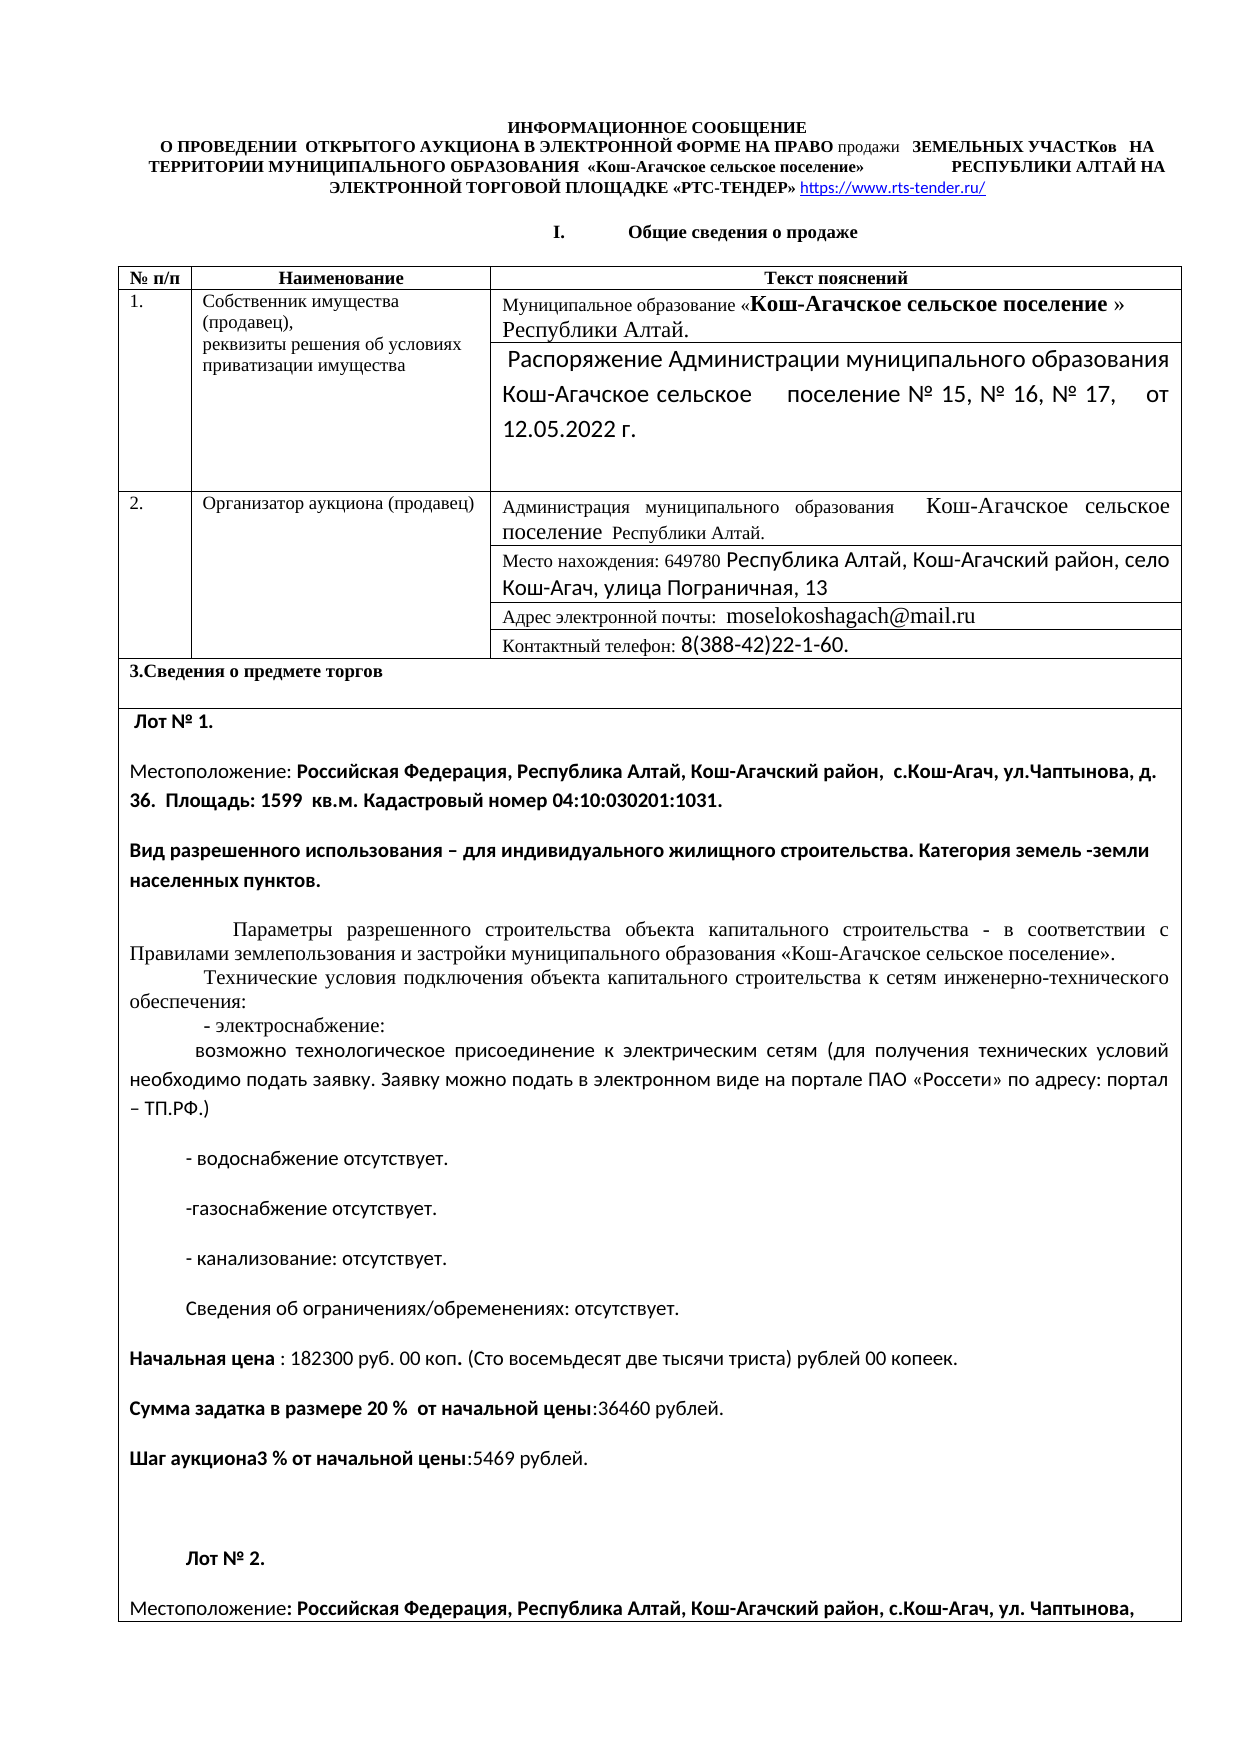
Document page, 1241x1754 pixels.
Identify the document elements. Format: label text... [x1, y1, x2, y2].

table_cell 3.Сведения о предмете торгов [119, 659, 1181, 707]
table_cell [119, 709, 1181, 1621]
table_cell Контактный телефон: 8(388-42)22-1-60. [491, 630, 1181, 658]
table_cell Место нахождения: 649780 Республика Алтай, Кош-Агачский район, село Кош-Агач, улица Пограничная, 13 [491, 546, 1181, 602]
text ИНФОРМАЦИОННОЕ СООБЩЕНИЕ [133, 118, 1181, 137]
table_header Текст пояснений [491, 267, 1181, 288]
list Общие сведения о продаже [229, 221, 1181, 243]
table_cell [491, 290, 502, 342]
table_cell 2. [119, 492, 191, 658]
table_cell 1. [119, 290, 191, 491]
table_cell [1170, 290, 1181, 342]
table_cell Собственник имущества (продавец), реквизиты решения об условиях приватизации имущества [192, 290, 490, 491]
table_header Наименование [192, 267, 490, 288]
table_cell Администрация муниципального образования Кош-Агачское сельское поселение Республики Алтай. [491, 492, 1181, 544]
text О ПРОВЕДЕНИИ ОТКРЫТОГО АУКЦИОНА В ЭЛЕКТРОННОЙ ФОРМЕ НА ПРАВО продажи ЗЕМЕЛЬНЫХ УЧАСТКов НА ТЕРРИТОРИИ МУНИЦИПАЛЬНОГО ОБРАЗОВАНИЯ «Кош-Агачское сельское поселение» РЕСПУБЛИКИ АЛТАЙ НА ЭЛЕКТРОННОЙ ТОРГОВОЙ ПЛОЩАДКЕ «РТС-ТЕНДЕР» https://www.rts-tender.ru/ [133, 137, 1181, 198]
table_cell Адрес электронной почты: moselokoshagach@mail.ru [491, 603, 1181, 629]
table_cell Распоряжение Администрации муниципального образования Кош-Агачское сельское поселение № 15, № 16, № 17, от 12.05.2022 г. [491, 343, 1181, 491]
table_header № п/п [119, 267, 191, 288]
table_cell Организатор аукциона (продавец) [192, 492, 490, 658]
